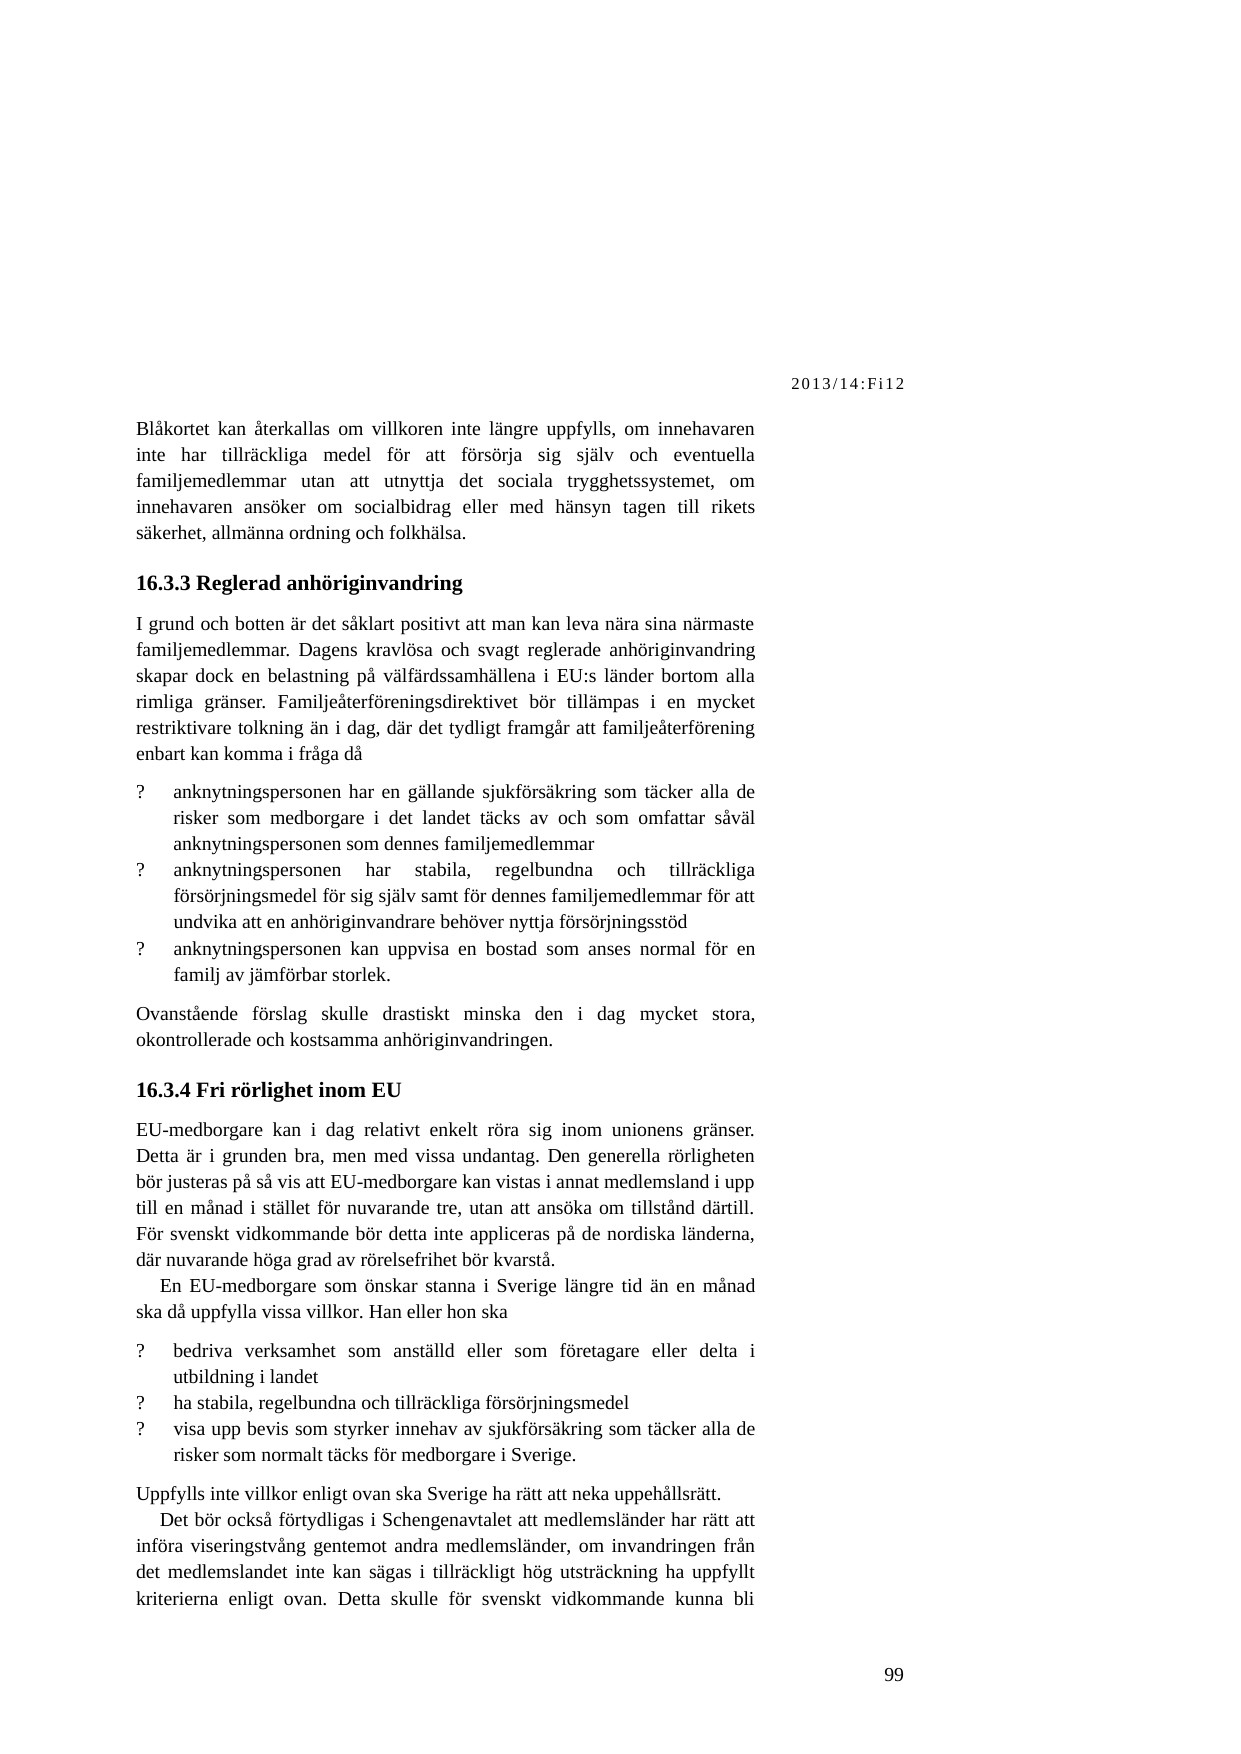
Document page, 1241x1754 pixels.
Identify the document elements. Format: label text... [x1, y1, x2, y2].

list bedriva verksamhet som anställd eller som företagare eller delta i utbildning i landet [136, 1336, 756, 1388]
text En EU-medborgare som önskar stanna i Sverige längre tid än en månad ska då uppfylla vissa villkor. Han eller hon ska [136, 1271, 756, 1323]
subtitle 16.3.3 Reglerad anhöriginvandring [136, 570, 756, 596]
text Uppfylls inte villkor enligt ovan ska Sverige ha rätt att neka uppehållsrätt. [136, 1479, 756, 1505]
text Blåkortet kan återkallas om villkoren inte längre uppfylls, om innehavaren inte har tillräckliga medel för att försörja sig själv och eventuella familjemedlemmar utan att utnyttja det sociala trygghetssystemet, om innehavaren ansöker om socialbidrag eller med hänsyn tagen till rikets säkerhet, allmänna ordning och folkhälsa. [136, 413, 756, 544]
list ha stabila, regelbundna och tillräckliga försörjningsmedel [136, 1388, 756, 1414]
text I grund och botten är det såklart positivt att man kan leva nära sina närmaste familjemedlemmar. Dagens kravlösa och svagt reglerade anhöriginvandring skapar dock en belastning på välfärdssamhällena i EU:s länder bortom alla rimliga gränser. Familjeåterföreningsdirektivet bör tillämpas i en mycket restriktivare tolkning än i dag, där det tydligt framgår att familjeåterförening enbart kan komma i fråga då [136, 608, 756, 764]
list visa upp bevis som styrker innehav av sjukförsäkring som täcker alla de risker som normalt täcks för medborgare i Sverige. [136, 1414, 756, 1466]
list anknytningspersonen kan uppvisa en bostad som anses normal för en familj av jämförbar storlek. [136, 933, 756, 985]
list anknytningspersonen har stabila, regelbundna och tillräckliga försörjningsmedel för sig själv samt för dennes familjemedlemmar för att undvika att en anhöriginvandrare behöver nyttja försörjningsstöd [136, 855, 756, 933]
subtitle 16.3.4 Fri rörlighet inom EU [136, 1076, 756, 1102]
list anknytningspersonen har en gällande sjukförsäkring som täcker alla de risker som medborgare i det landet täcks av och som omfattar såväl anknytningspersonen som dennes familjemedlemmar [136, 777, 756, 855]
text EU-medborgare kan i dag relativt enkelt röra sig inom unionens gränser. Detta är i grunden bra, men med vissa undantag. Den generella rörligheten bör justeras på så vis att EU-medborgare kan vistas i annat medlemsland i upp till en månad i stället för nuvarande tre, utan att ansöka om tillstånd därtill. För svenskt vidkommande bör detta inte appliceras på de nordiska länderna, där nuvarande höga grad av rörelsefrihet bör kvarstå. [136, 1115, 756, 1271]
text Ovanstående förslag skulle drastiskt minska den i dag mycket stora, okontrollerade och kostsamma anhöriginvandringen. [136, 998, 756, 1050]
